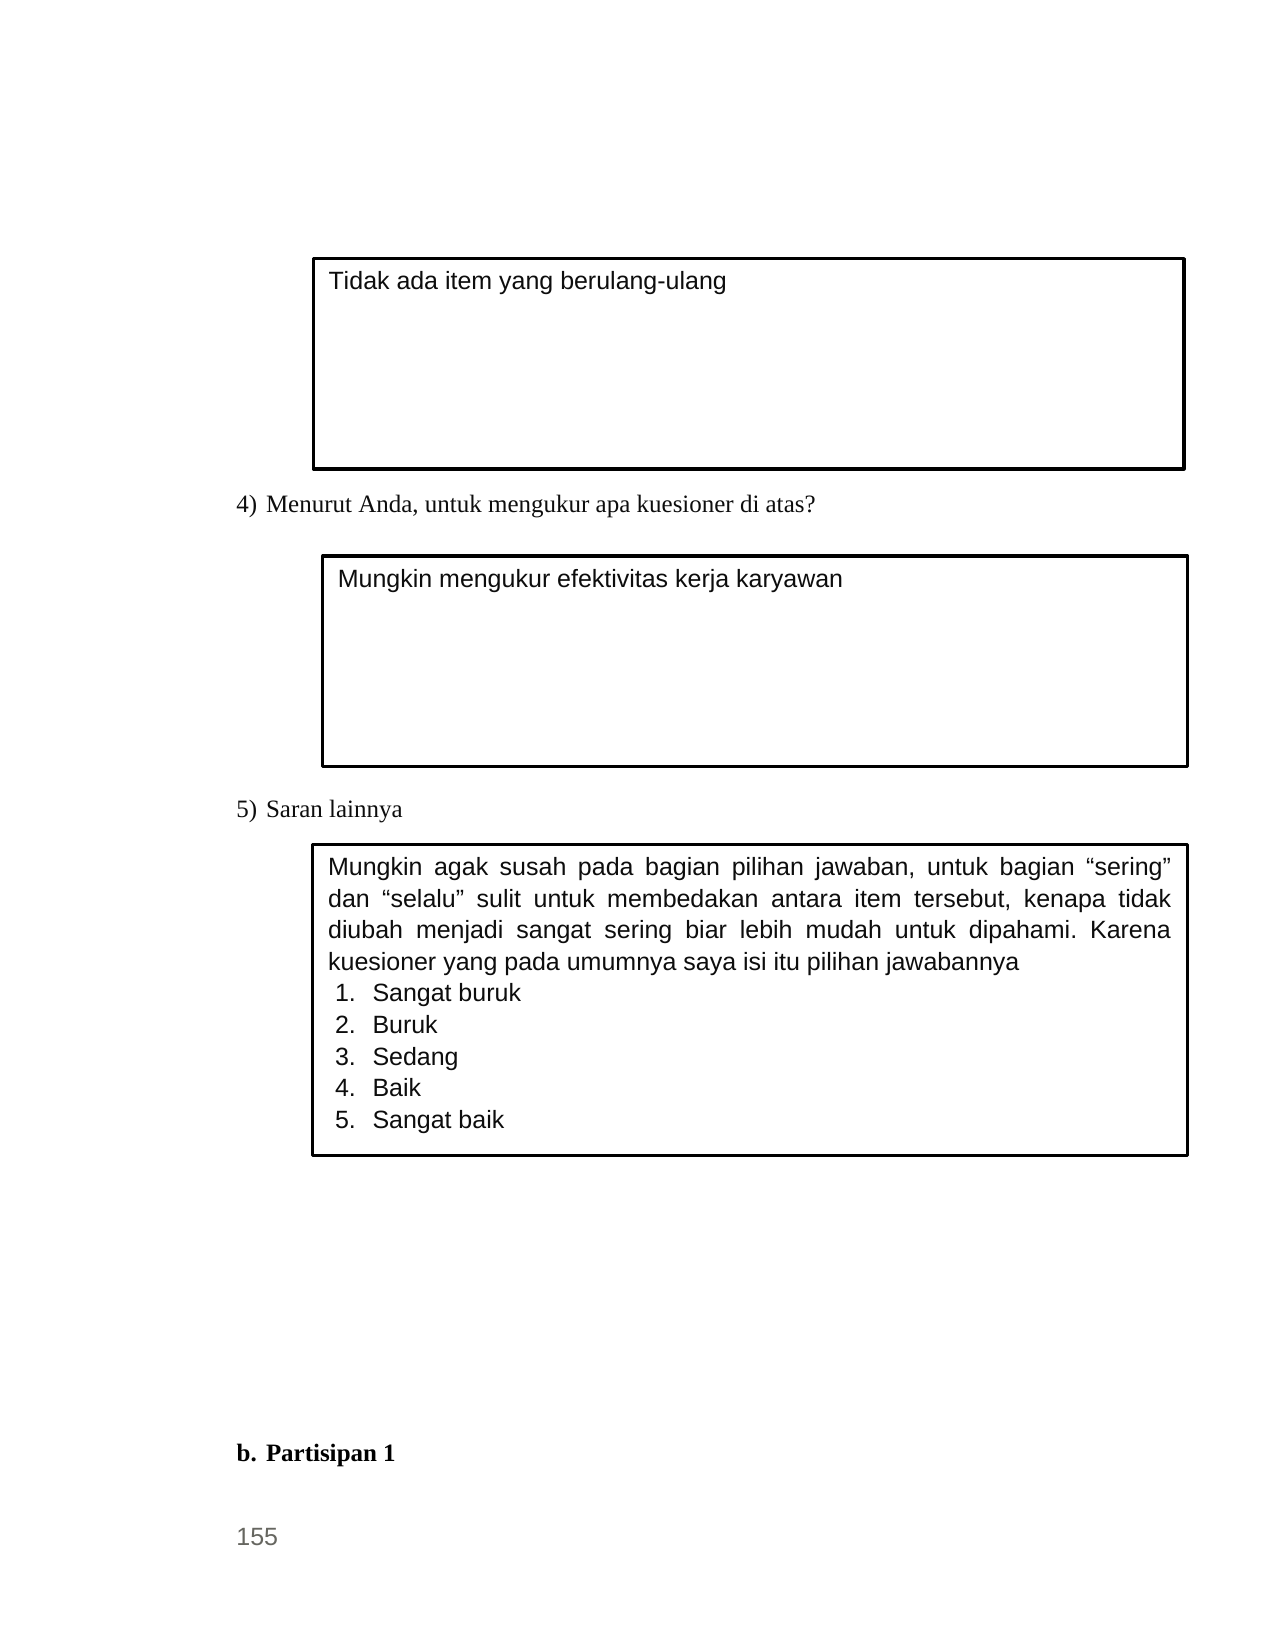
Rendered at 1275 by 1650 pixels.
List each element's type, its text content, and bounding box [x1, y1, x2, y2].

list Menurut Anda, untuk mengukur apa kuesioner di atas? [236, 489, 1098, 517]
list Saran lainnya [236, 794, 1098, 822]
list Partisipan 1 [236, 1438, 1098, 1467]
